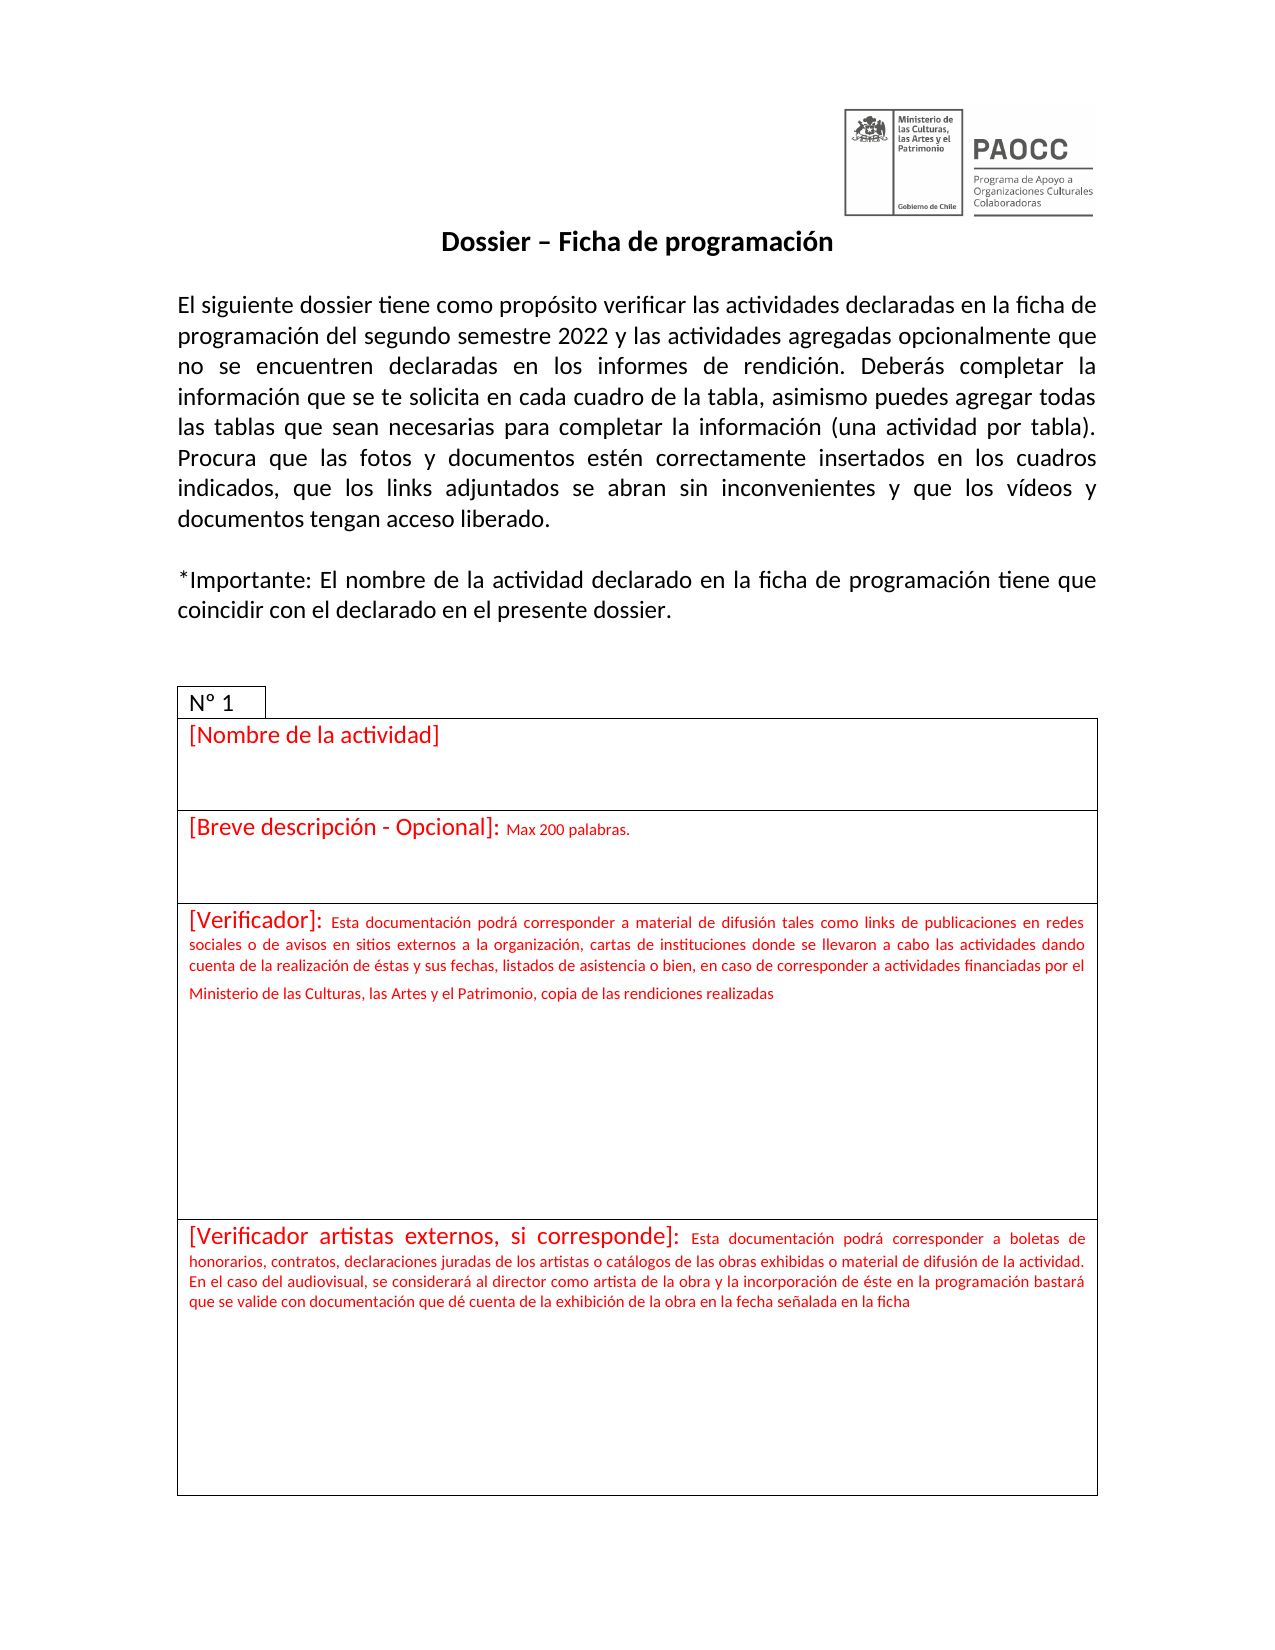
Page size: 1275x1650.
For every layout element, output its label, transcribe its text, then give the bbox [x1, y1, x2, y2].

table_cell [Breve descripción - Opcional]: Max 200 palabras. [178, 811, 1097, 903]
picture [840, 104, 1098, 224]
text El siguiente dossier tiene como propósito verificar las actividades declaradas en la ficha de programación del segundo semestre 2022 y las actividades agregadas opcionalmente que no se encuentren declaradas en los informes de rendición. Deberás completar la información que se te solicita en cada cuadro de la tabla, asimismo puedes agregar todas las tablas que sean necesarias para completar la información (una actividad por tabla). Procura que las fotos y documentos estén correctamente insertados en los cuadros indicados, que los links adjuntados se abran sin inconvenientes y que los vídeos y documentos tengan acceso liberado. [177, 289, 1098, 533]
text *Importante: El nombre de la actividad declarado en la ficha de programación tiene que coincidir con el declarado en el presente dossier. [177, 533, 1098, 625]
text Dossier – Ficha de programación [177, 223, 1098, 259]
table_cell [Verificador]: Esta documentación podrá corresponder a material de difusión tales como links de publicaciones en redes sociales o de avisos en sitios externos a la organización, cartas de instituciones donde se llevaron a cabo las actividades dando cuenta de la realización de éstas y sus fechas, listados de asistencia o bien, en caso de corresponder a actividades financiadas por el Ministerio de las Culturas, las Artes y el Patrimonio, copia de las rendiciones realizadas [178, 904, 1097, 1219]
table_cell [Nombre de la actividad] [178, 719, 1097, 810]
table_cell [Verificador artistas externos, si corresponde]: Esta documentación podrá corresponder a boletas de honorarios, contratos, declaraciones juradas de los artistas o catálogos de las obras exhibidas o material de difusión de la actividad. En el caso del audiovisual, se considerará al director como artista de la obra y la incorporación de éste en la programación bastará que se valide con documentación que dé cuenta de la exhibición de la obra en la fecha señalada en la ficha [178, 1220, 1097, 1495]
table_header Nº 1 [178, 687, 265, 718]
